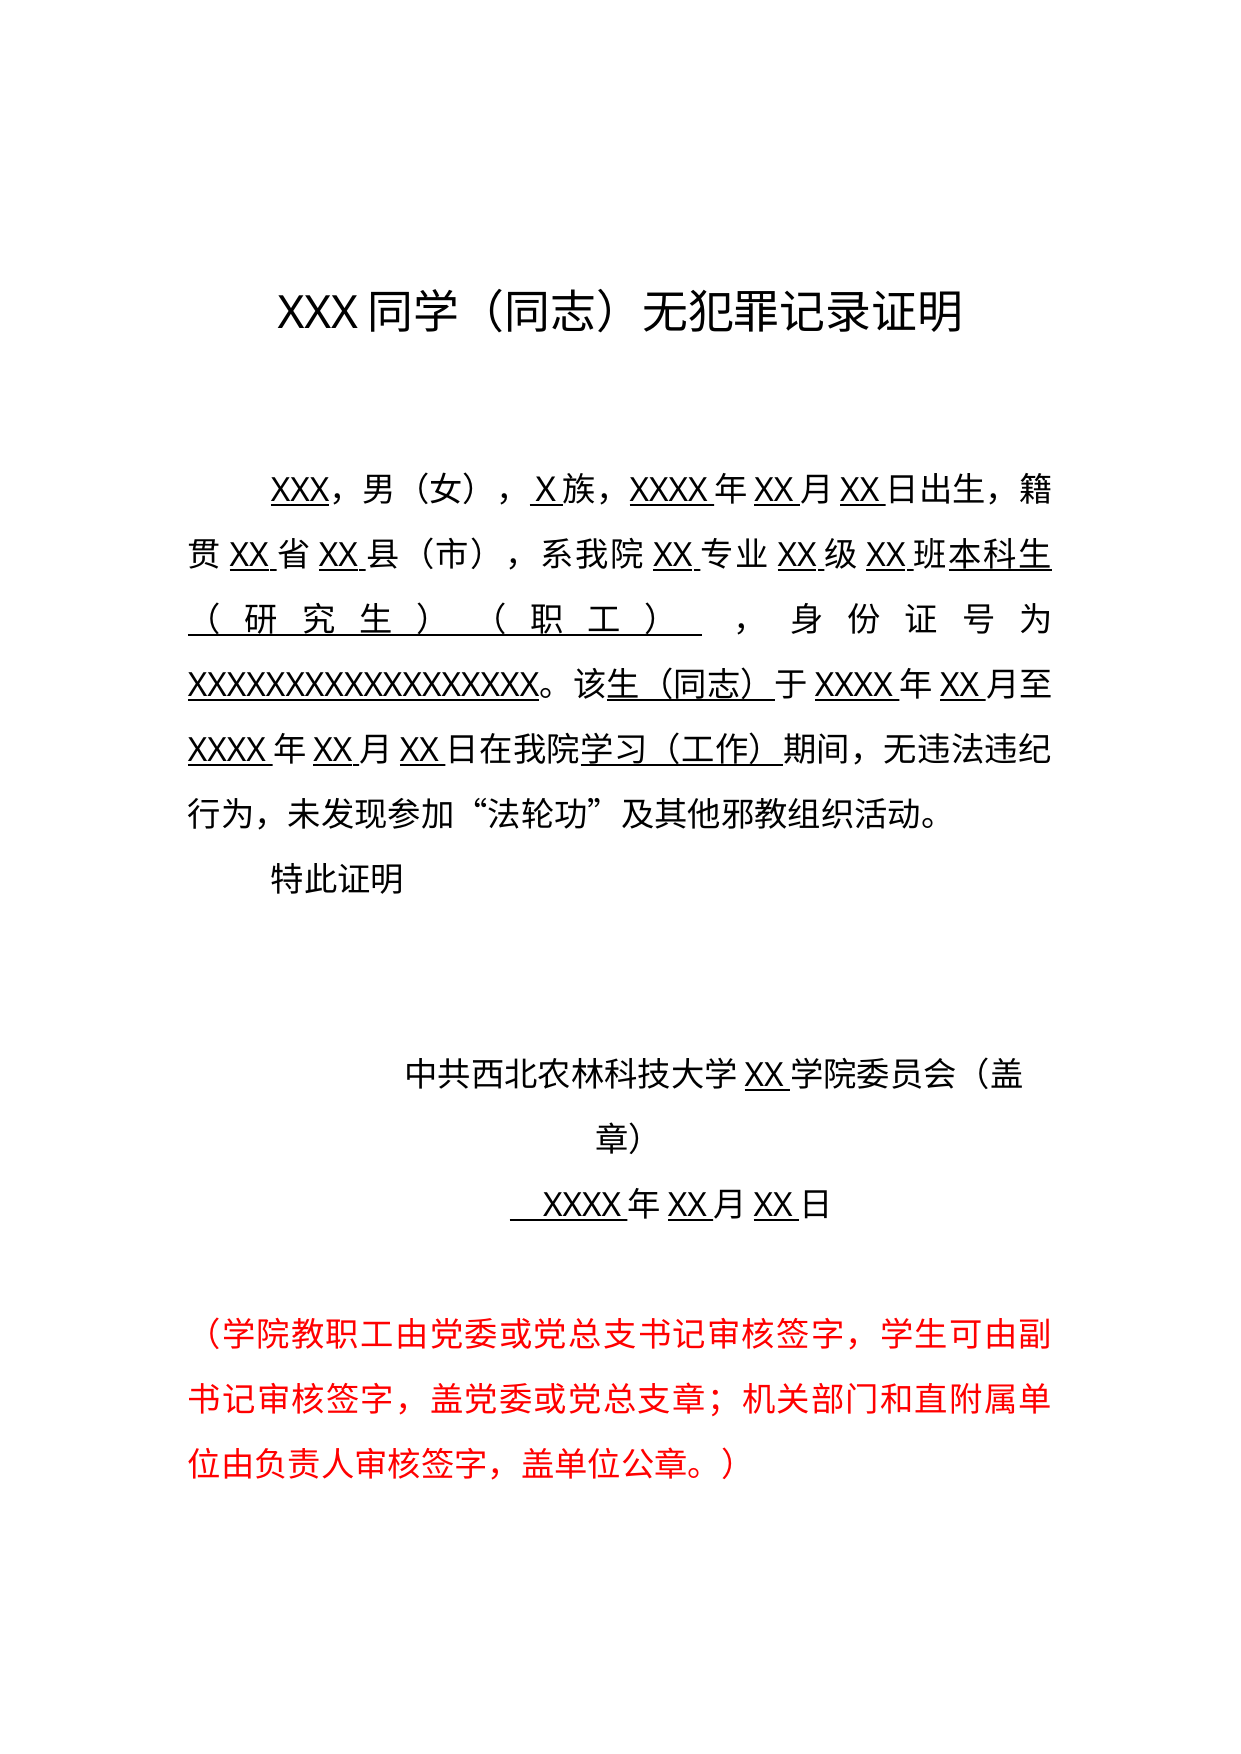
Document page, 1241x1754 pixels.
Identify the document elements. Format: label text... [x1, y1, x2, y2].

text XXX，男（女），Ｘ族，XXXX年XX月XX日出生，籍贯XX省XX县（市），系我院XX专业XX级XX班本科生（研究生）（职工） ，身份证号为XXXXXXXXXXXXXXXXXX。该生（同志）于XXXX年XX月至XXXX年XX月XX日在我院学习（工作）期间，无违法违纪行为，未发现参加“法轮功”及其他邪教组织活动。 [188, 454, 1053, 844]
text XXXX年XX月XX日 [204, 1169, 1053, 1234]
text 中共西北农林科技大学XX学院委员会（盖章） [204, 1039, 1053, 1169]
text （学院教职工由党委或党总支书记审核签字，学生可由副书记审核签字，盖党委或党总支章；机关部门和直附属单位由负责人审核签字，盖单位公章。） [187, 1299, 1053, 1494]
text XXX同学（同志）无犯罪记录证明 [187, 259, 1053, 357]
text 特此证明 [188, 844, 1053, 909]
